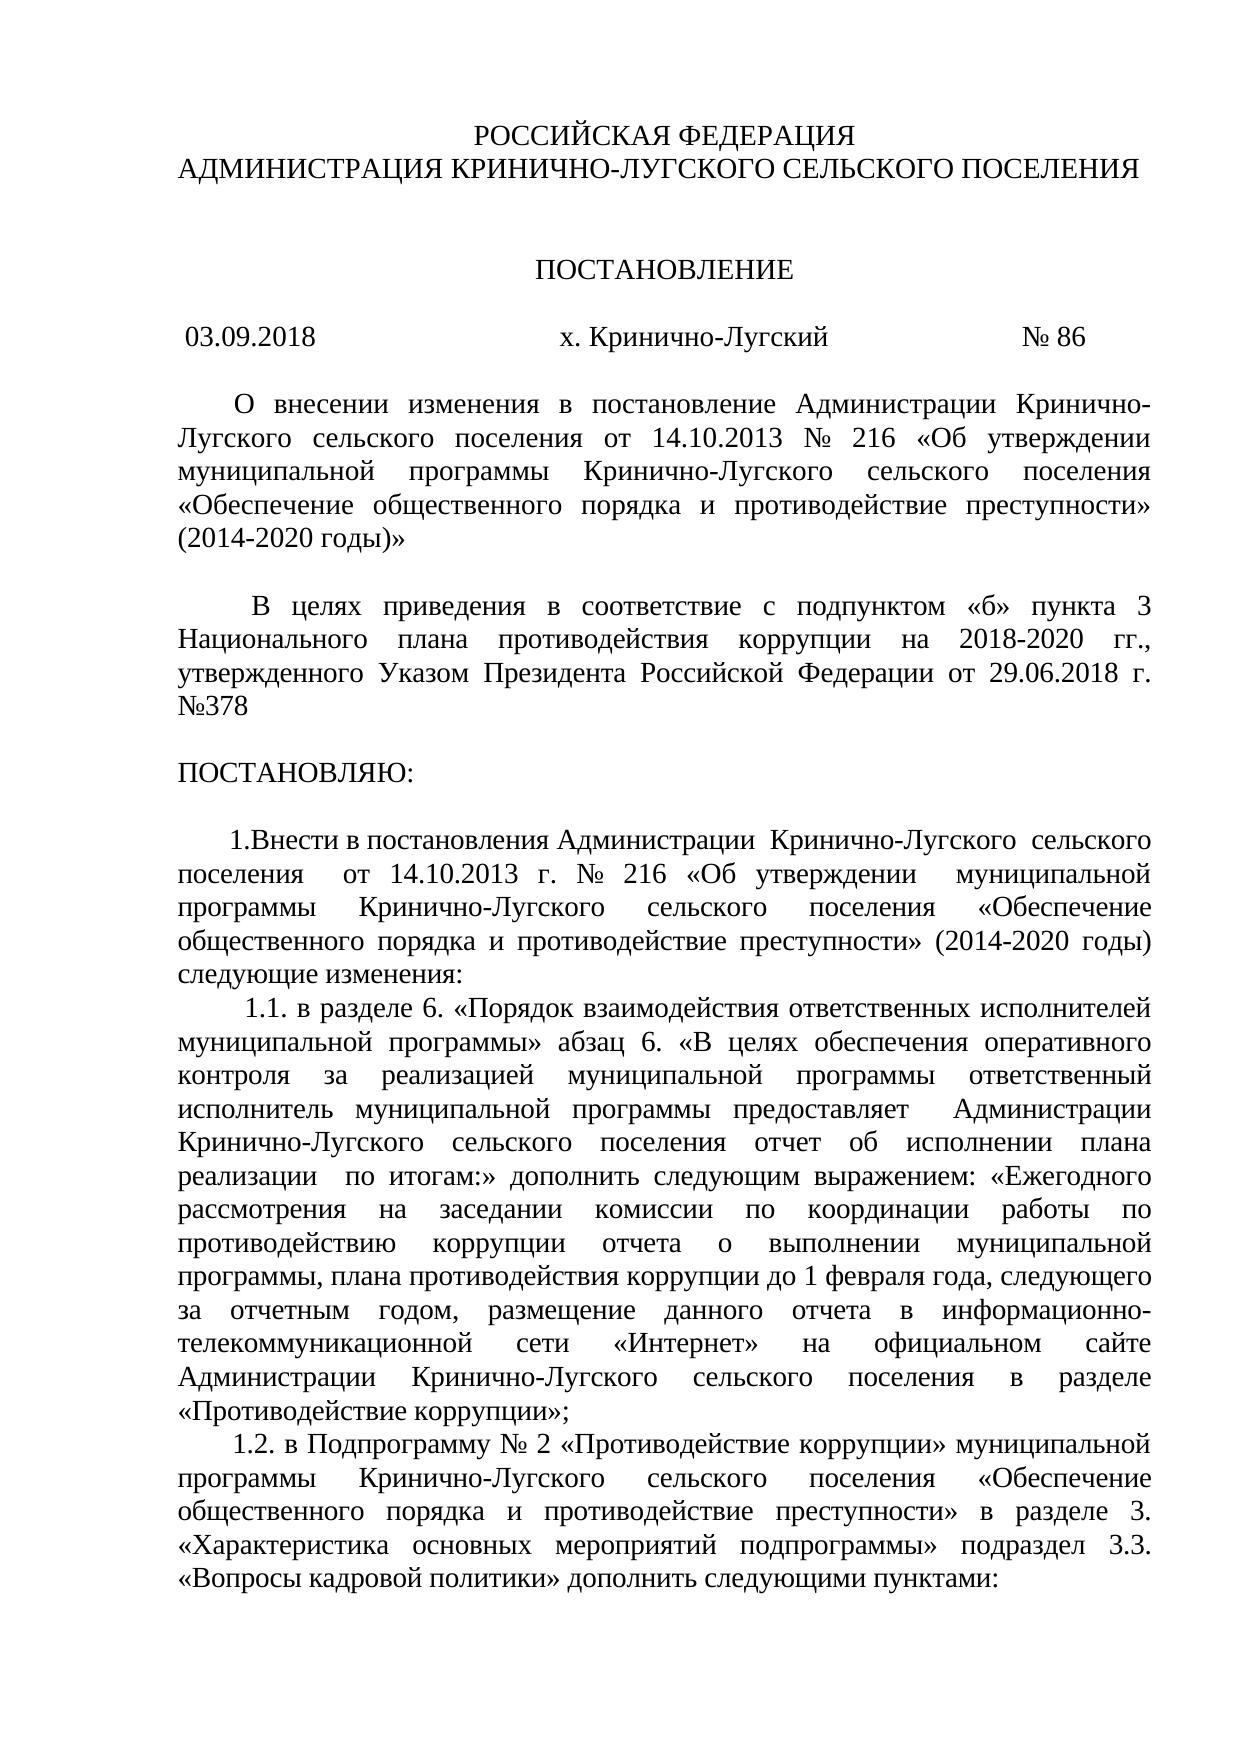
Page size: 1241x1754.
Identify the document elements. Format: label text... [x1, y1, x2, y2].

text В целях приведения в соответствие с подпунктом «б» пункта 3 Национального плана противодействия коррупции на 2018-2020 гг., утвержденного Указом Президента Российской Федерации от 29.06.2018 г. №378 [177, 588, 1152, 722]
text АДМИНИСТРАЦИЯ КРИНИЧНО-ЛУГСКОГО СЕЛЬСКОГО ПОСЕЛЕНИЯ [177, 152, 1152, 185]
text 1.1. в разделе 6. «Порядок взаимодействия ответственных исполнителей муниципальной программы» абзац 6. «В целях обеспечения оперативного контроля за реализацией муниципальной программы ответственный исполнитель муниципальной программы предоставляет Администрации Кринично-Лугского сельского поселения отчет об исполнении плана реализации по итогам:» дополнить следующим выражением: «Ежегодного рассмотрения на заседании комиссии по координации работы по противодействию коррупции отчета о выполнении муниципальной программы, плана противодействия коррупции до 1 февраля года, следующего за отчетным годом, размещение данного отчета в информационно-телекоммуникационной сети «Интернет» на официальном сайте Администрации Кринично-Лугского сельского поселения в разделе «Противодействие коррупции»; [177, 990, 1152, 1426]
text 1.2. в Подпрограмму № 2 «Противодействие коррупции» муниципальной программы Кринично-Лугского сельского поселения «Обеспечение общественного порядка и противодействие преступности» в разделе 3. «Характеристика основных мероприятий подпрограммы» подраздел 3.3. «Вопросы кадровой политики» дополнить следующими пунктами: [177, 1426, 1152, 1594]
text 1.Внести в постановления Администрации Кринично-Лугского сельского поселения от 14.10.2013 г. № 216 «Об утверждении муниципальной программы Кринично-Лугского сельского поселения «Обеспечение общественного порядка и противодействие преступности» (2014-2020 годы) следующие изменения: [177, 822, 1152, 990]
table_header х. Кринично-Лугский [519, 319, 868, 353]
table_header № 86 [869, 319, 1190, 353]
text ПОСТАНОВЛЕНИЕ [177, 252, 1152, 286]
text РОССИЙСКАЯ ФЕДЕРАЦИЯ [177, 118, 1152, 152]
text ПОСТАНОВЛЯЮ: [177, 755, 1152, 789]
table_header 03.09.2018 [177, 319, 519, 353]
text О внесении изменения в постановление Администрации Кринично-Лугского сельского поселения от 14.10.2013 № 216 «Об утверждении муниципальной программы Кринично-Лугского сельского поселения «Обеспечение общественного порядка и противодействие преступности» (2014-2020 годы)» [177, 386, 1152, 554]
